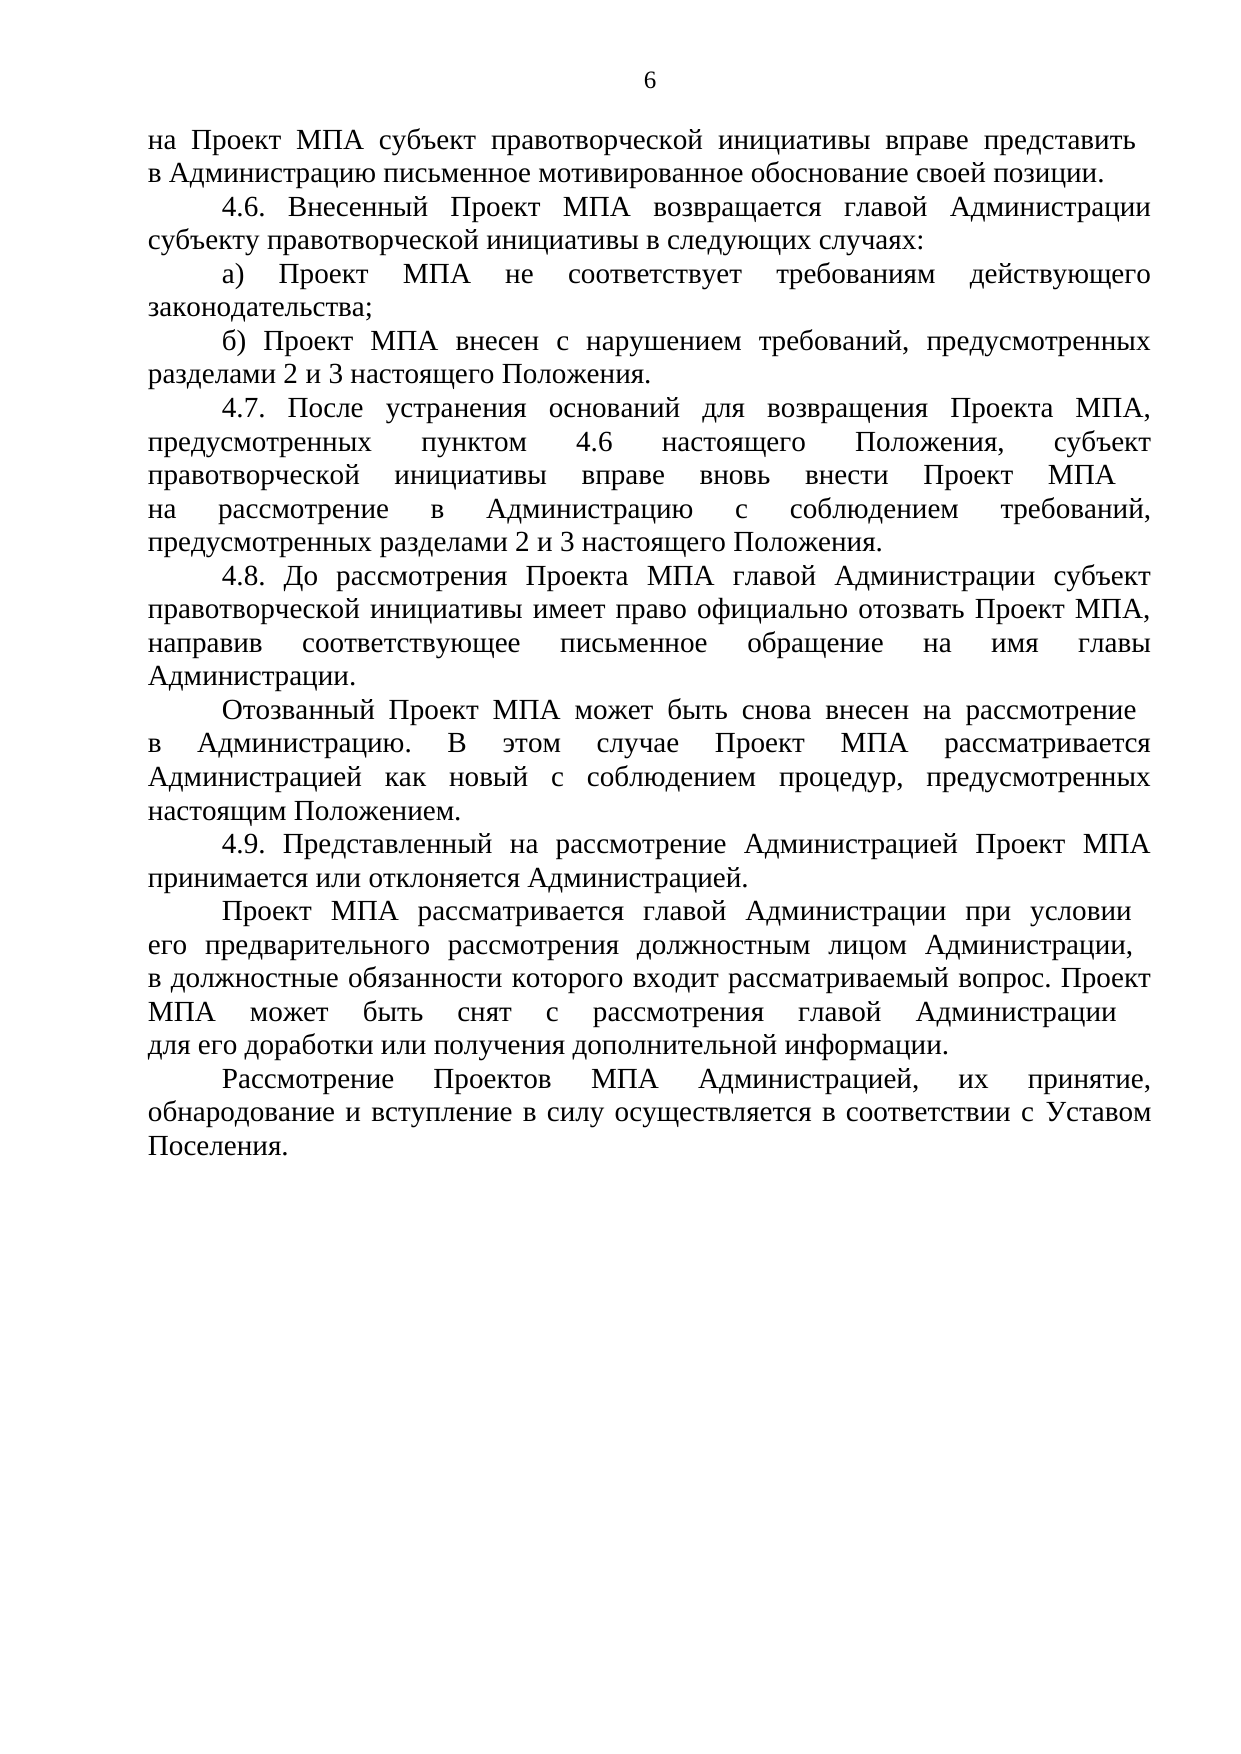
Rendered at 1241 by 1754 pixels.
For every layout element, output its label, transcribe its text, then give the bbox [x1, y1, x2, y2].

text а) Проект МПА не соответствует требованиям действующего законодательства; [148, 256, 1152, 323]
text Проект МПА рассматривается главой Администрации при условии его предварительного рассмотрения должностным лицом Администрации, в должностные обязанности которого входит рассматриваемый вопрос. Проект МПА может быть снят с рассмотрения главой Администрации для его доработки или получения дополнительной информации. [148, 893, 1152, 1061]
text б) Проект МПА внесен с нарушением требований, предусмотренных разделами 2 и 3 настоящего Положения. [148, 323, 1152, 390]
text Отозванный Проект МПА может быть снова внесен на рассмотрение в Администрацию. В этом случае Проект МПА рассматривается Администрацией как новый с соблюдением процедур, предусмотренных настоящим Положением. [148, 692, 1152, 826]
text 4.7. После устранения оснований для возвращения Проекта МПА, предусмотренных пунктом 4.6 настоящего Положения, субъект правотворческой инициативы вправе вновь внести Проект МПА на рассмотрение в Администрацию с соблюдением требований, предусмотренных разделами 2 и 3 настоящего Положения. [148, 390, 1152, 558]
text 4.8. До рассмотрения Проекта МПА главой Администрации субъект правотворческой инициативы имеет право официально отозвать Проект МПА, направив соответствующее письменное обращение на имя главы Администрации. [148, 558, 1152, 692]
text Рассмотрение Проектов МПА Администрацией, их принятие, обнародование и вступление в силу осуществляется в соответствии с Уставом Поселения. [148, 1061, 1152, 1162]
text 4.9. Представленный на рассмотрение Администрацией Проект МПА принимается или отклоняется Администрацией. [148, 826, 1152, 893]
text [148, 122, 1152, 189]
text 4.6. Внесенный Проект МПА возвращается главой Администрации субъекту правотворческой инициативы в следующих случаях: [148, 189, 1152, 256]
